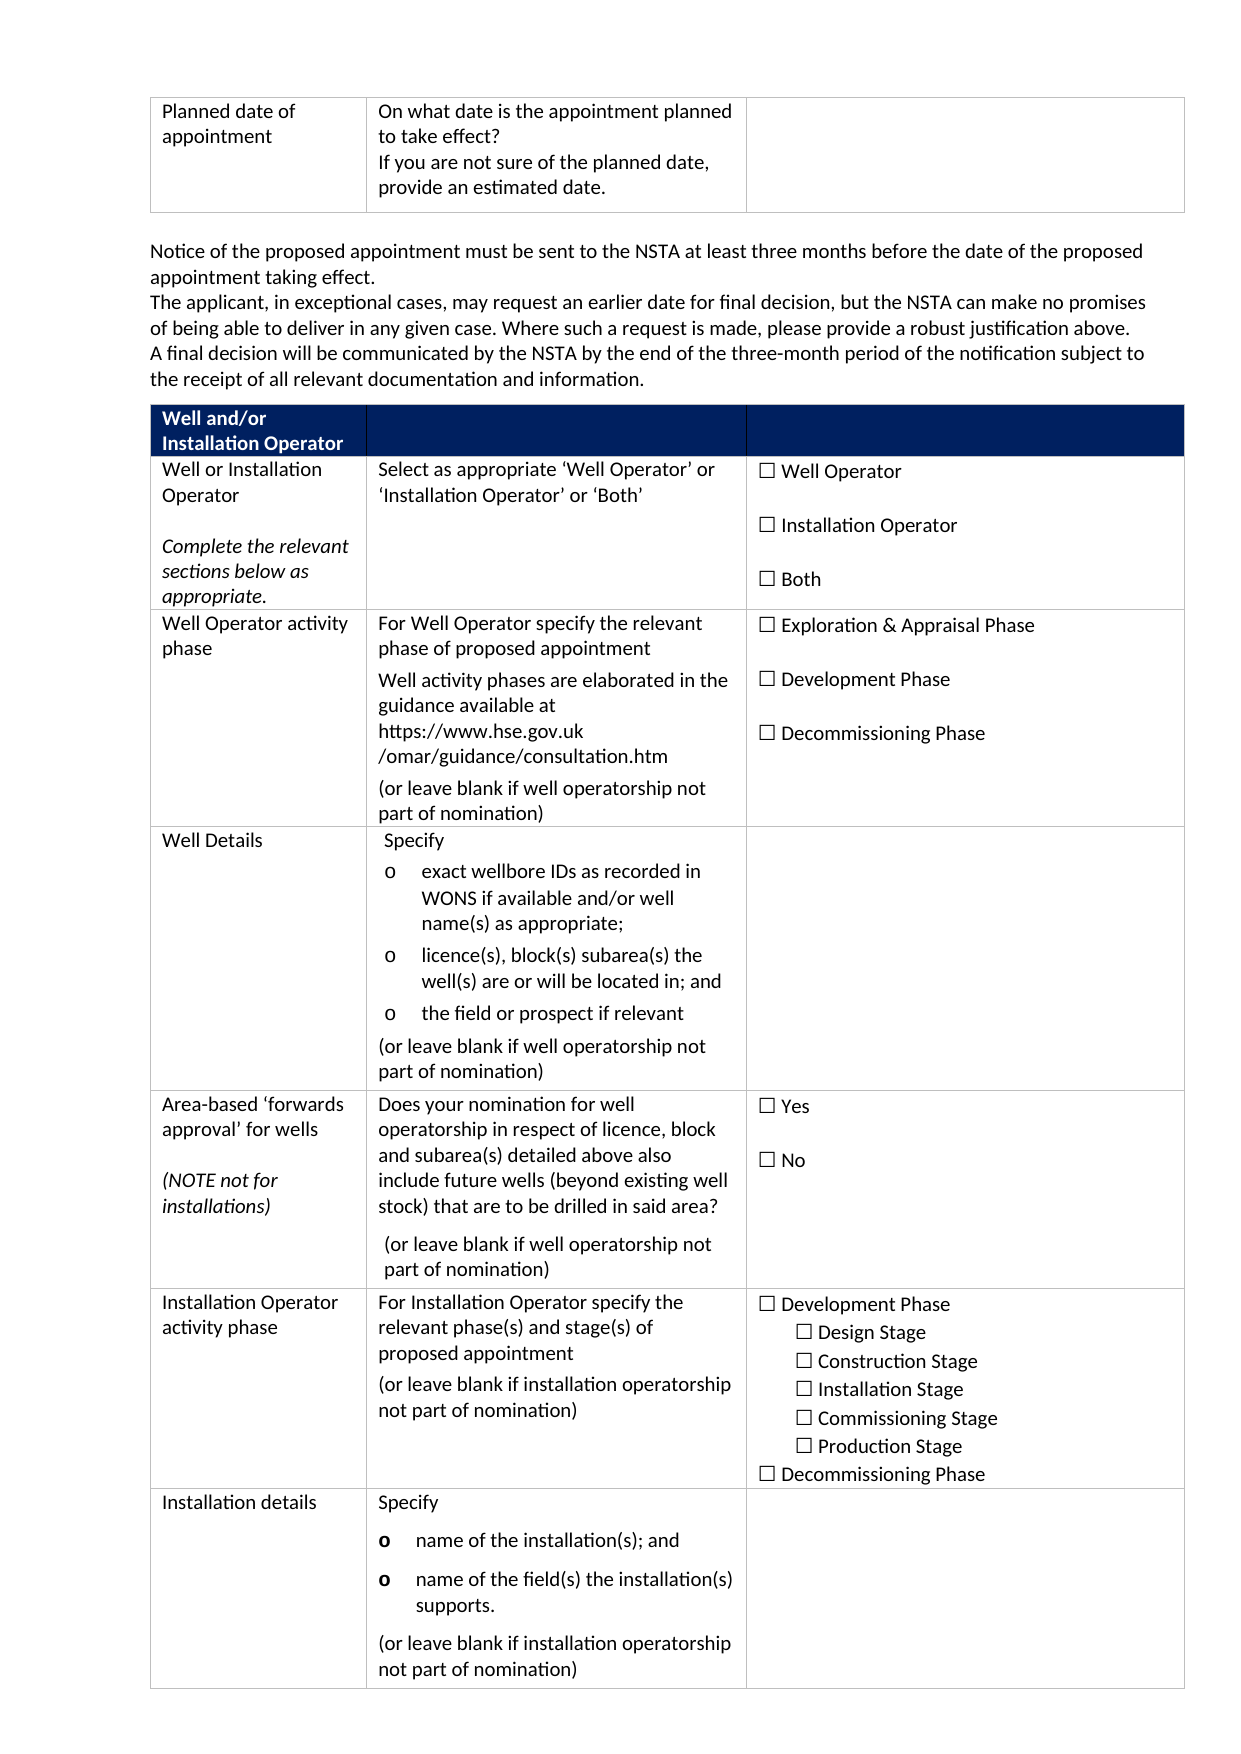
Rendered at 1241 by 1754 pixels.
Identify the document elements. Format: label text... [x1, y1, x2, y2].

table_cell [747, 827, 1184, 1090]
table_header [747, 405, 1184, 456]
table_header [747, 98, 1184, 212]
table_cell Well or Installation Operator Complete the relevant sections below as appropriate. [151, 457, 366, 609]
table_cell Specify exact wellbore IDs as recorded in WONS if available and/or well name(s) as appropriate; licence(s), block(s) subarea(s) the well(s) are or will be located in; and the field or prospect if relevant (or leave blank if well operatorship not part of nomination) [367, 827, 746, 1090]
table_cell Installation Operator activity phase [151, 1289, 366, 1488]
table_cell Area-based ‘forwards approval’ for wells (NOTE not for installations) [151, 1091, 366, 1288]
table_cell Does your nomination for well operatorship in respect of licence, block and subarea(s) detailed above also include future wells (beyond existing well stock) that are to be drilled in said area? (or leave blank if well operatorship not part of nomination) [367, 1091, 746, 1288]
table_cell Installation details [151, 1489, 366, 1687]
table_cell Yes No [747, 1091, 1184, 1288]
table_cell Well Operator Installation Operator Both [747, 457, 1184, 609]
table_cell Select as appropriate ‘Well Operator’ or ‘Installation Operator’ or ‘Both’ [367, 457, 746, 609]
table_cell Well Details [151, 827, 366, 1090]
text A final decision will be communicated by the NSTA by the end of the three-month period of the notification subject to the receipt of all relevant documentation and information. [150, 340, 1152, 391]
table_cell Specify name of the installation(s); and name of the field(s) the installation(s) supports. (or leave blank if installation operatorship not part of nomination) [367, 1489, 746, 1687]
table_cell Well Operator activity phase [151, 610, 366, 826]
table_header Well and/or Installation Operator [151, 405, 366, 456]
table_cell For Well Operator specify the relevant phase of proposed appointment Well activity phases are elaborated in the guidance available at https://www.hse.gov.uk /omar/guidance/consultation.htm (or leave blank if well operatorship not part of nomination) [367, 610, 746, 826]
text Notice of the proposed appointment must be sent to the NSTA at least three months before the date of the proposed appointment taking effect. [150, 239, 1152, 289]
text of being able to deliver in any given case. Where such a request is made, please provide a robust justification above. [150, 315, 1152, 340]
table_cell Exploration & Appraisal Phase Development Phase Decommissioning Phase [747, 610, 1184, 826]
text The applicant, in exceptional cases, may request an earlier date for final decision, but the NSTA can make no promises [150, 289, 1152, 315]
table_header Planned date of appointment [151, 98, 366, 212]
table_cell [747, 1489, 1184, 1687]
table_header [367, 405, 746, 456]
table_cell Development Phase Design Stage Construction Stage Installation Stage Commissioning Stage Production Stage Decommissioning Phase [747, 1289, 1184, 1488]
table_header On what date is the appointment planned to take effect? If you are not sure of the planned date, provide an estimated date. [367, 98, 746, 212]
table_cell For Installation Operator specify the relevant phase(s) and stage(s) of proposed appointment (or leave blank if installation operatorship not part of nomination) [367, 1289, 746, 1488]
